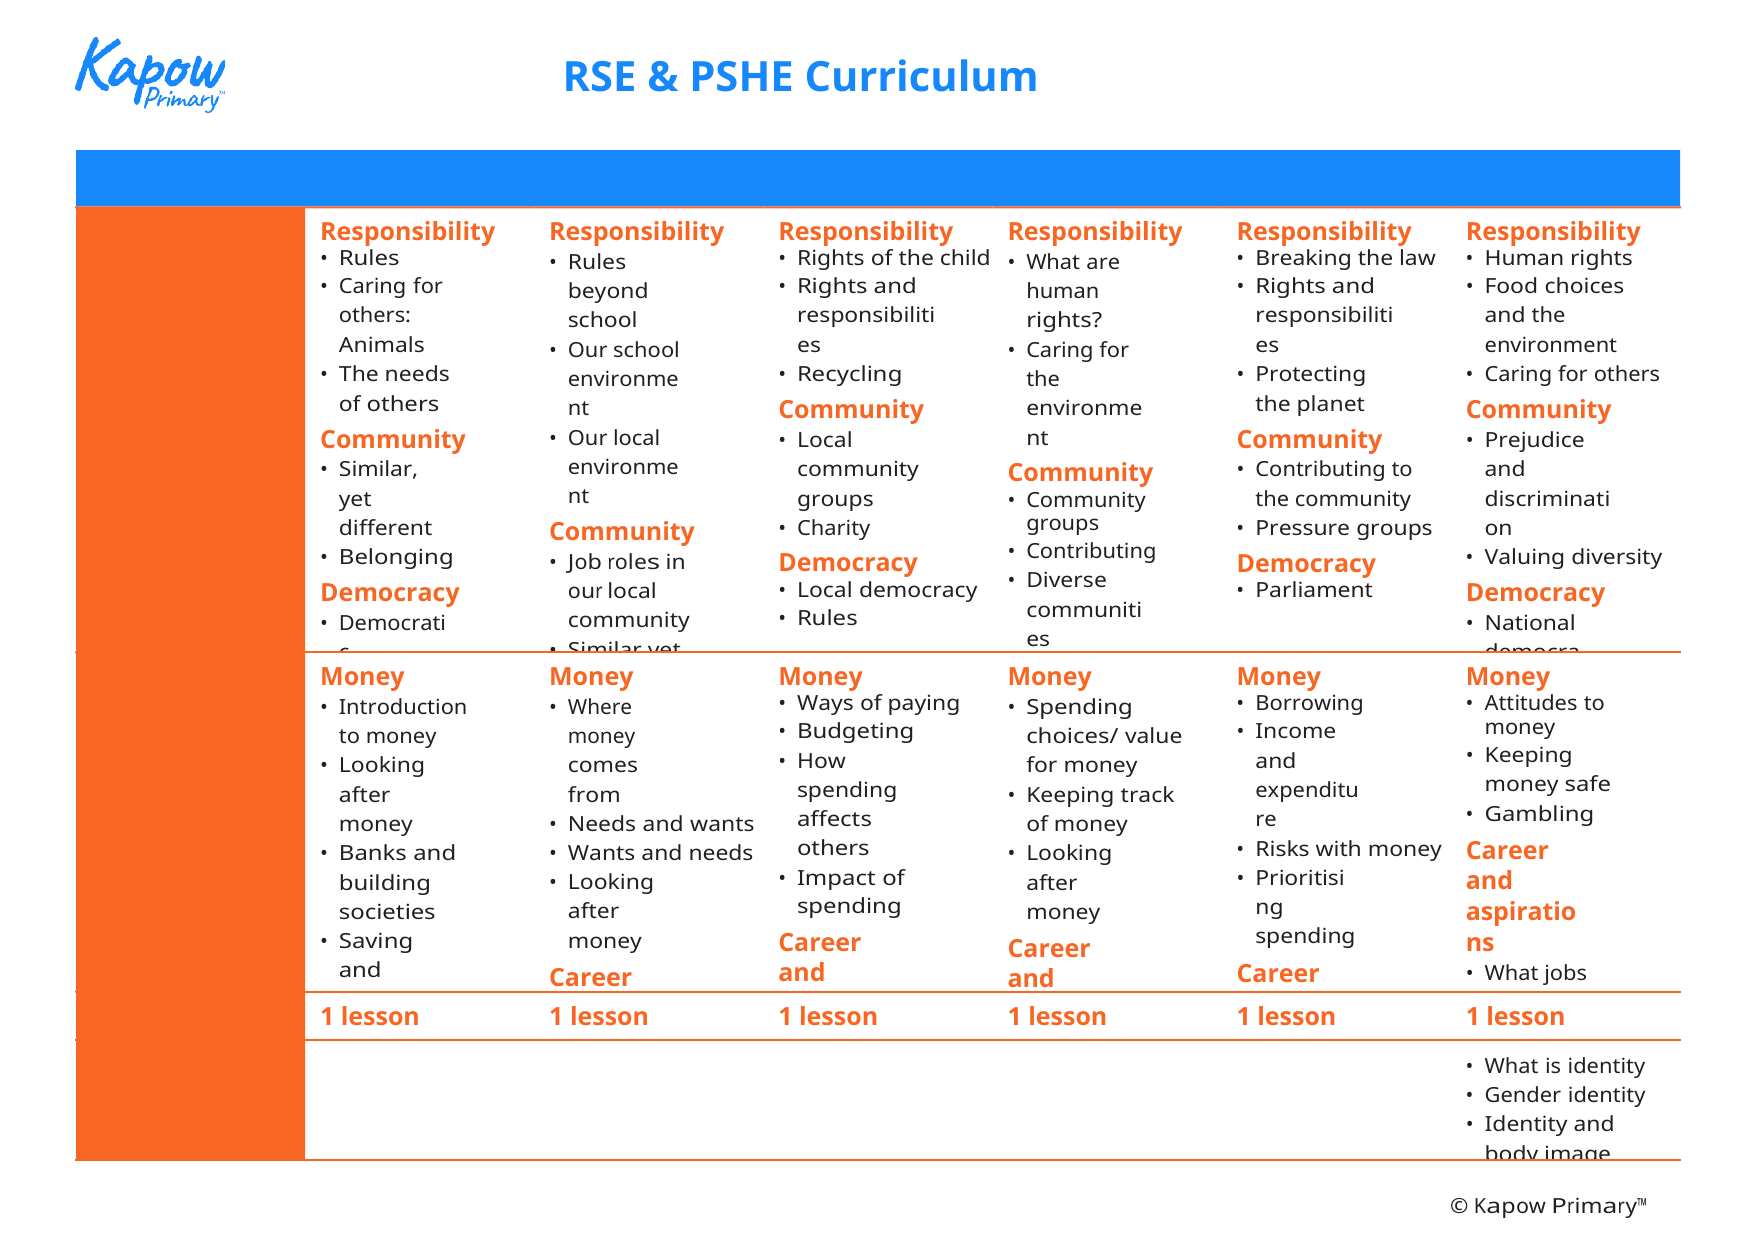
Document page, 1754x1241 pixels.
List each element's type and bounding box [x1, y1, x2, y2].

picture [75, 37, 226, 113]
